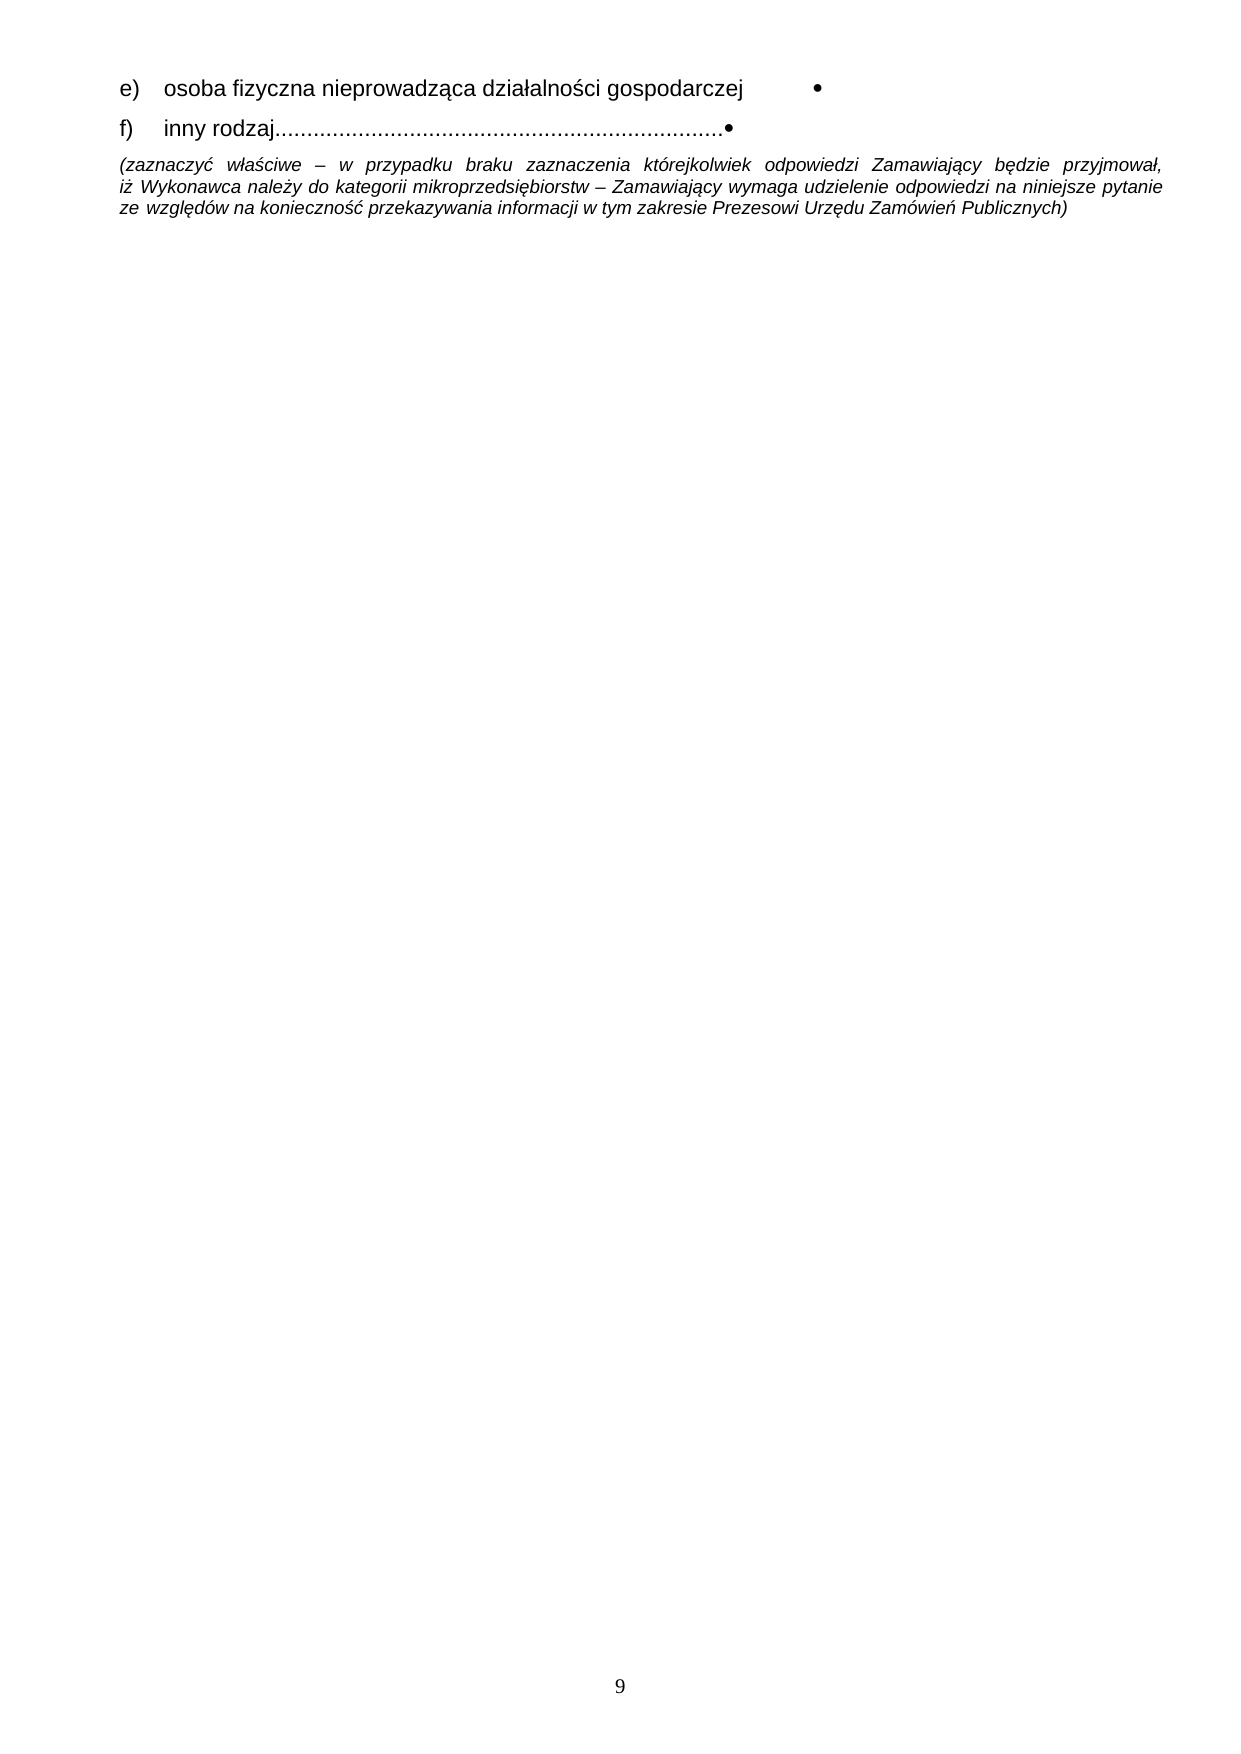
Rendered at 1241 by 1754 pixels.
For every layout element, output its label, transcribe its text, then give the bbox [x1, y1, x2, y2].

list osoba fizyczna nieprowadząca działalności gospodarczej [119, 75, 1165, 101]
text (zaznaczyć właściwe – w przypadku braku zaznaczenia którejkolwiek odpowiedzi Zamawiający będzie przyjmował, iż Wykonawca należy do kategorii mikroprzedsiębiorstw – Zamawiający wymaga udzielenie odpowiedzi na niniejsze pytanie ze względów na konieczność przekazywania informacji w tym zakresie Prezesowi Urzędu Zamówień Publicznych) [119, 154, 1165, 219]
list inny rodzaj [119, 114, 1165, 141]
